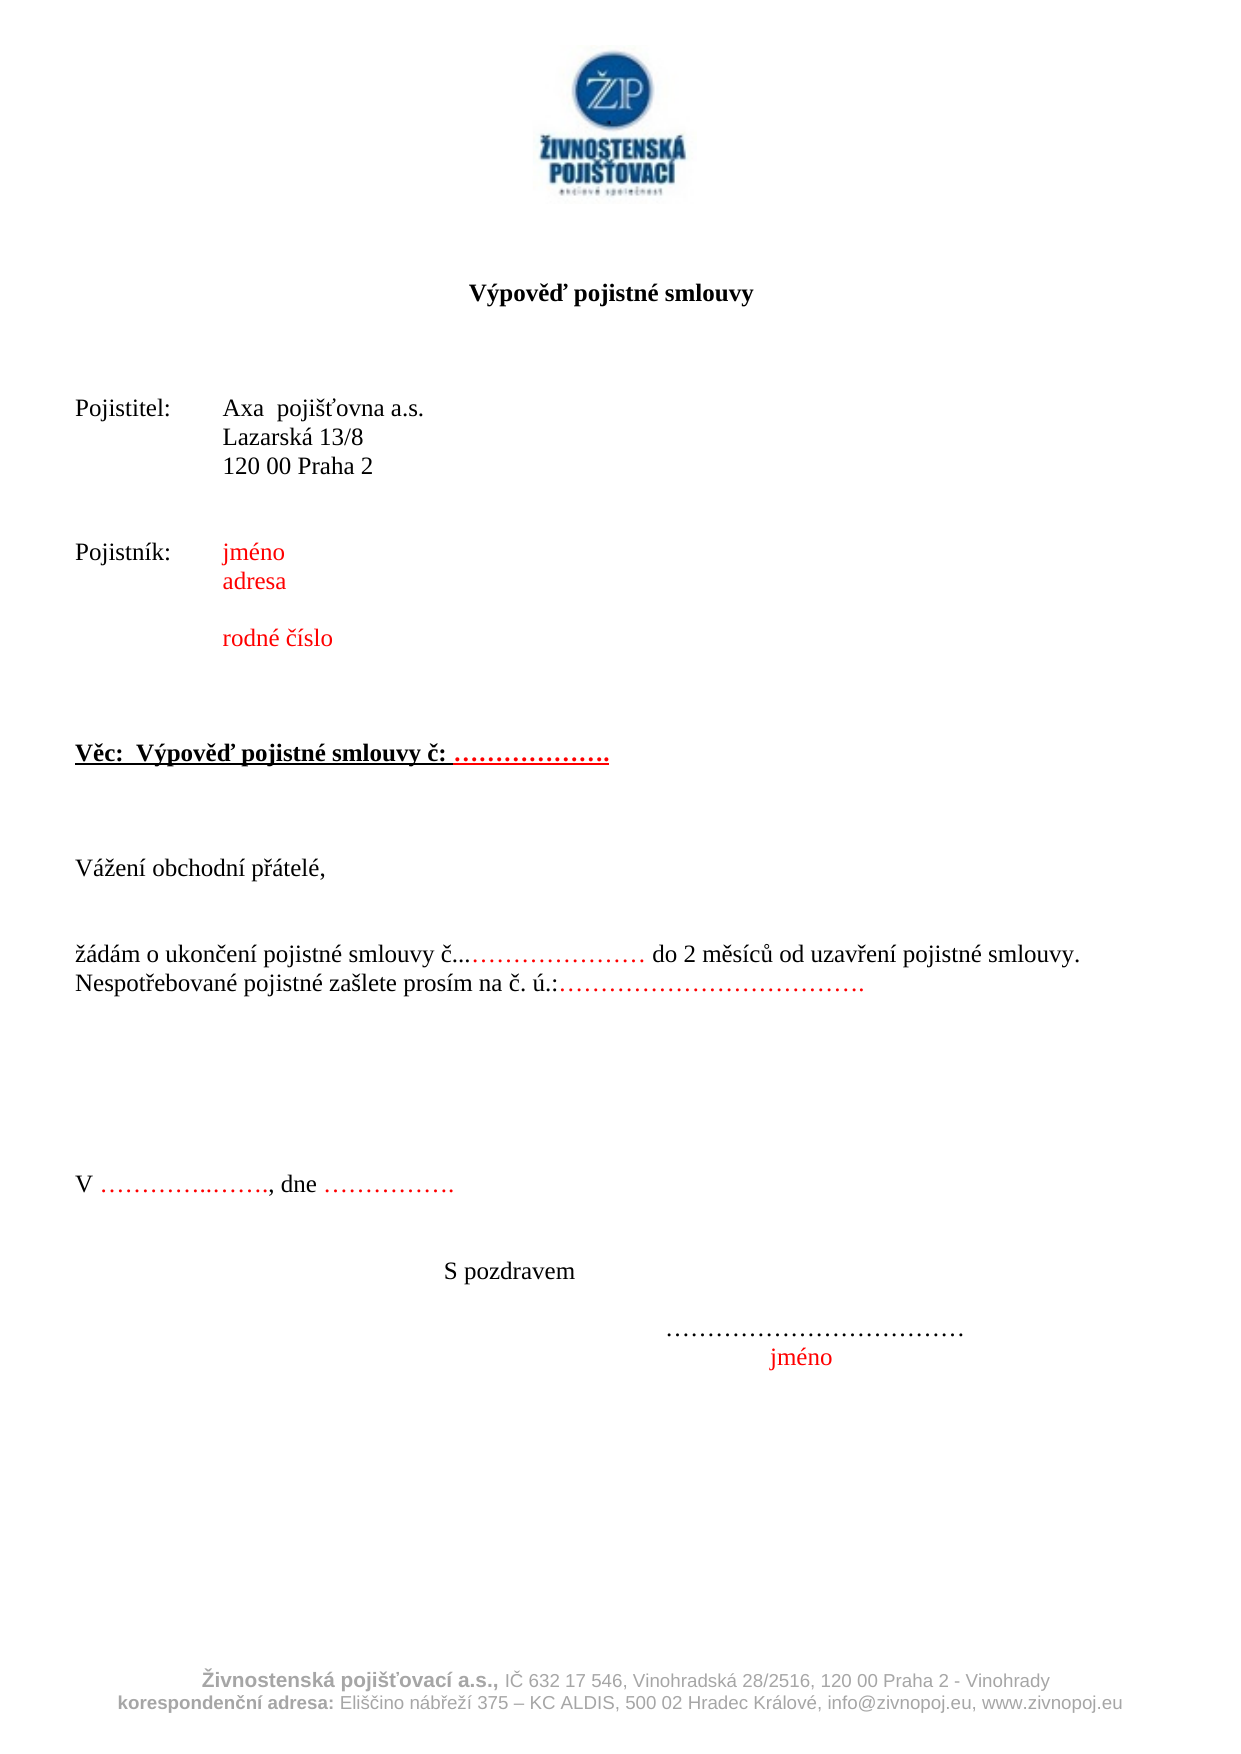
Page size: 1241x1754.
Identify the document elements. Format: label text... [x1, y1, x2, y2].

text ……………………………… [75, 1313, 1165, 1342]
picture [532, 45, 697, 202]
text Věc: Výpověď pojistné smlouvy č: ………………. [75, 738, 1165, 767]
text Vážení obchodní přátelé, [75, 853, 1165, 882]
text adresa [75, 566, 1165, 594]
text 120 00 Praha 2 [75, 451, 1165, 479]
text V …………..……., dne ……………. [75, 1169, 1165, 1198]
text Nespotřebované pojistné zašlete prosím na č. ú.:………………………………. [75, 968, 1165, 997]
text rodné číslo [75, 623, 1165, 652]
text S pozdravem [444, 1256, 1165, 1284]
text žádám o ukončení pojistné smlouvy č...………………… do 2 měsíců od uzavření pojistné smlouvy. [75, 939, 1240, 968]
text Pojistitel: Axa pojišťovna a.s. [75, 393, 1165, 422]
text Výpověď pojistné smlouvy [370, 278, 1165, 307]
text Pojistník: jméno [75, 537, 1165, 566]
text Lazarská 13/8 [75, 422, 1165, 451]
text jméno [75, 1342, 1165, 1371]
